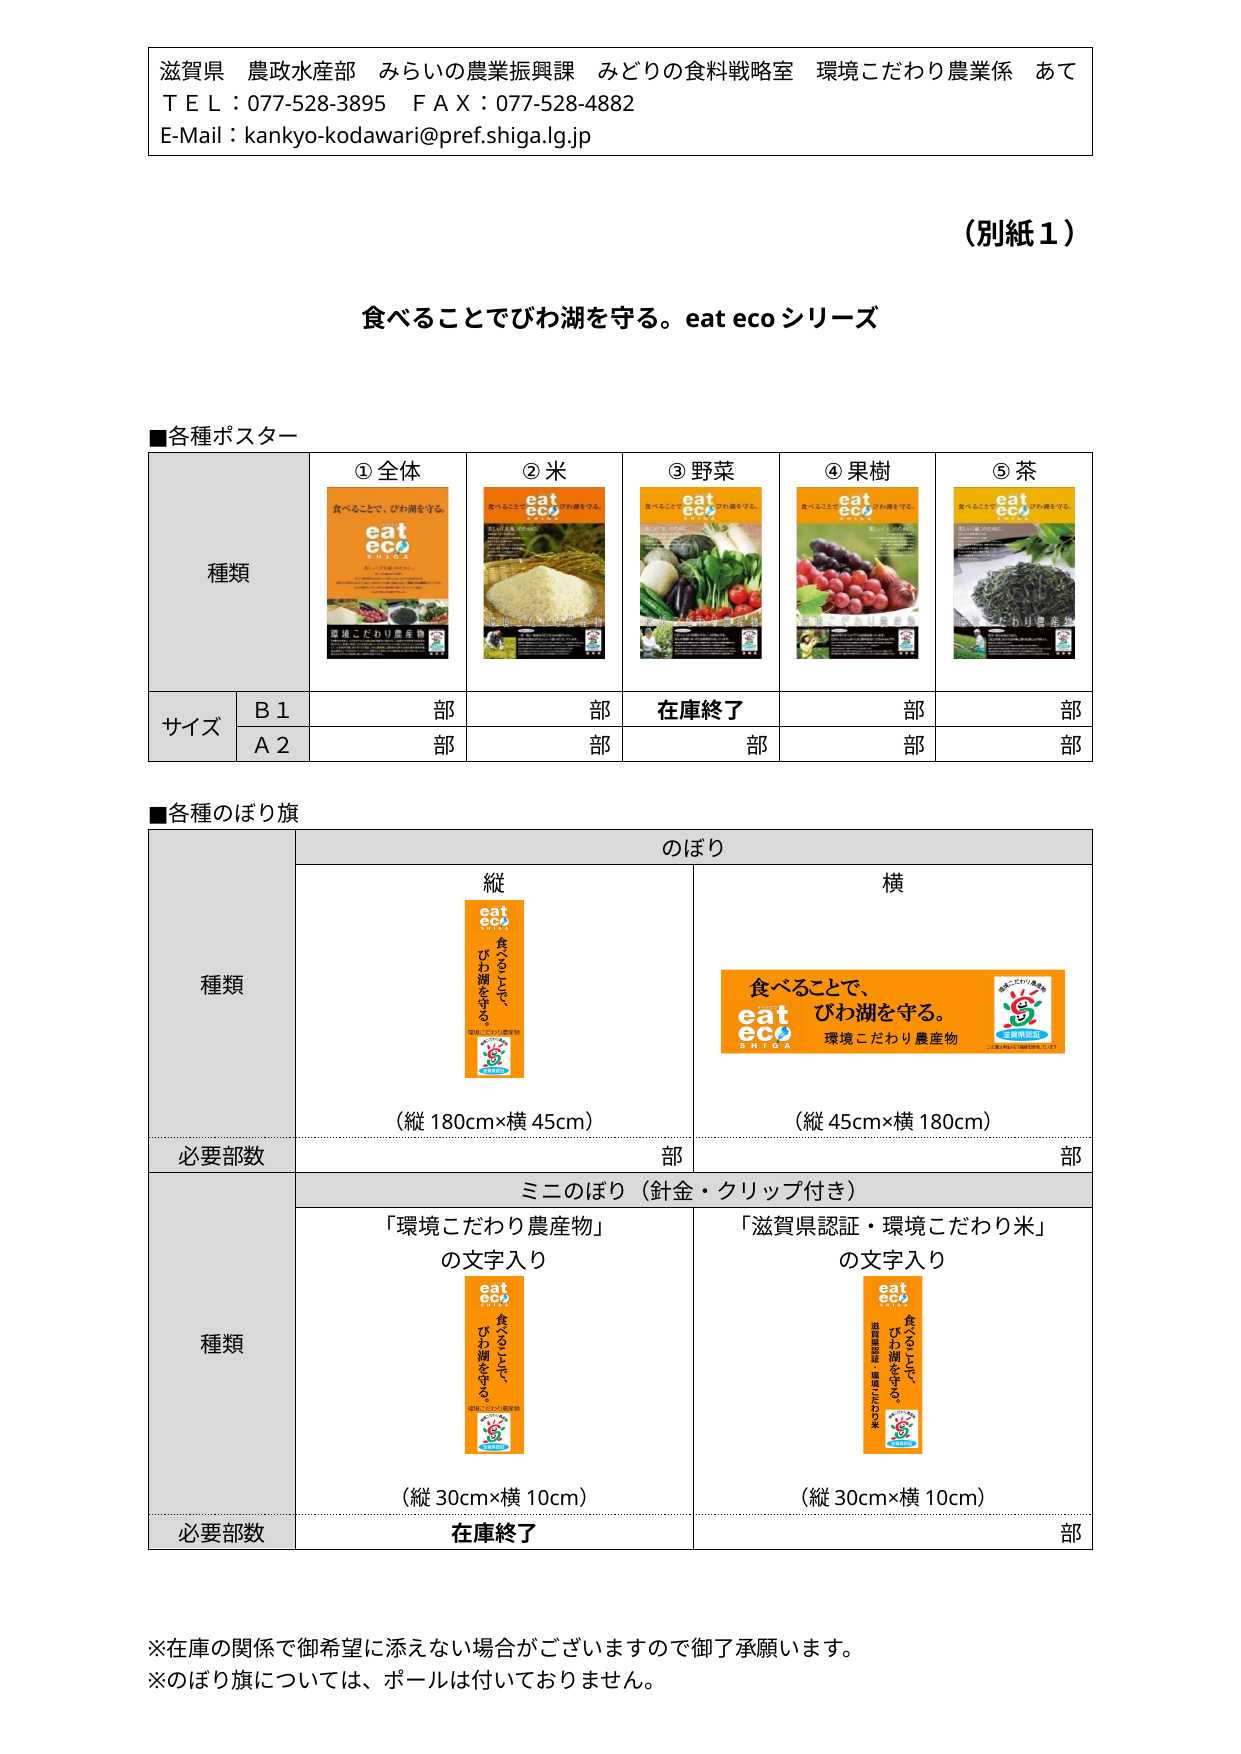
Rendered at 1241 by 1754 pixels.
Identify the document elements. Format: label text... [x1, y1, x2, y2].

table_cell （縦30cm×横10cm） [694, 1276, 1092, 1514]
text （別紙１） [148, 198, 1092, 266]
table_cell 部 [623, 727, 779, 761]
table_header のぼり [296, 830, 1092, 864]
table_cell Ａ２ [237, 727, 309, 761]
table_cell 部 [310, 727, 466, 761]
table_header 種類 [149, 453, 309, 691]
text ■各種ポスター [148, 418, 1092, 452]
picture [796, 487, 919, 659]
table_cell 横 [694, 865, 1092, 899]
table_cell 縦 [296, 865, 693, 899]
text ■各種のぼり旗 [148, 795, 1092, 829]
picture [464, 900, 524, 1078]
table_cell （縦180cm×横45cm） [296, 899, 693, 1137]
table_cell 部 [467, 692, 622, 726]
table_cell 「環境こだわり農産物」 の文字入り [296, 1208, 693, 1276]
picture [640, 487, 762, 659]
table_cell [467, 487, 622, 691]
table_header ④果樹 [780, 453, 935, 487]
text 食べることでびわ湖を守る。eat ecoシリーズ [148, 282, 1092, 350]
table_cell 在庫終了 [296, 1514, 693, 1548]
table_header 種類 [149, 830, 295, 1137]
table_cell [936, 487, 1092, 691]
table_cell 部 [780, 727, 935, 761]
table_cell 部 [310, 692, 466, 726]
table_cell 在庫終了 [623, 692, 779, 726]
picture [863, 1276, 923, 1454]
table_cell [310, 487, 466, 691]
table_cell 種類 [149, 1173, 295, 1514]
table_cell 部 [780, 692, 935, 726]
table_header ①全体 [310, 453, 466, 487]
table_cell 必要部数 [149, 1514, 295, 1548]
picture [483, 487, 605, 659]
table_cell 必要部数 [149, 1137, 295, 1172]
table_cell [780, 487, 935, 691]
table_cell 部 [467, 727, 622, 761]
table_header ⑤茶 [936, 453, 1092, 487]
table_cell 部 [694, 1514, 1092, 1548]
table_cell 部 [694, 1137, 1092, 1172]
table_cell 部 [936, 727, 1092, 761]
table_header ③野菜 [623, 453, 779, 487]
table_cell （縦45cm×横180cm） [694, 899, 1092, 1137]
table_cell [623, 487, 779, 691]
picture [721, 967, 1065, 1054]
table_cell 部 [296, 1137, 693, 1172]
table_header ②米 [467, 453, 622, 487]
picture [464, 1276, 524, 1454]
table_cell 部 [936, 692, 1092, 726]
picture [326, 487, 449, 659]
table_cell サイズ [149, 692, 236, 761]
table_cell 「滋賀県認証・環境こだわり米」 の文字入り [694, 1208, 1092, 1276]
picture [953, 487, 1075, 659]
table_cell （縦30cm×横10cm） [296, 1276, 693, 1514]
table_cell ミニのぼり（針金・クリップ付き） [296, 1173, 1092, 1207]
table_cell Ｂ１ [237, 692, 309, 726]
